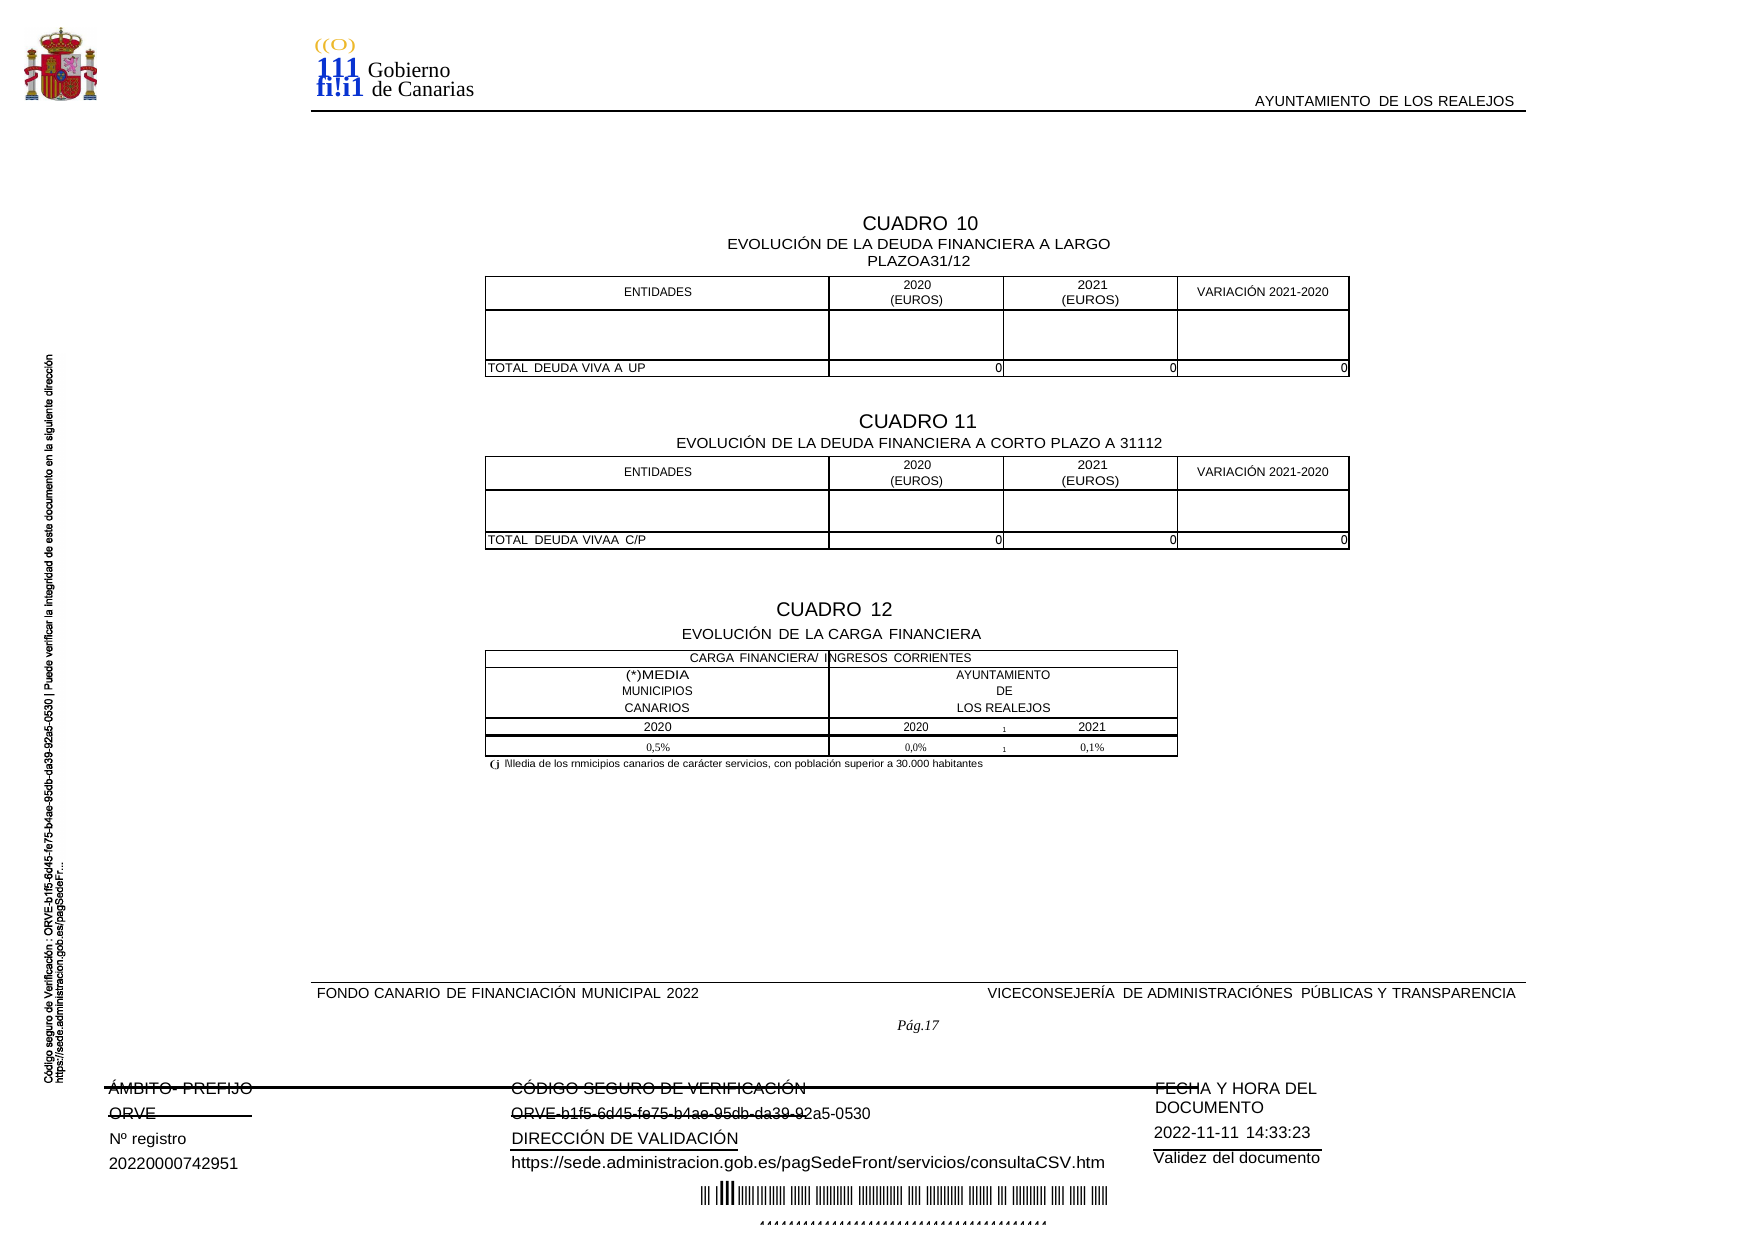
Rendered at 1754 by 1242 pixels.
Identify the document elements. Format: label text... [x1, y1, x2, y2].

text Pág.17 [895, 1017, 941, 1034]
text EVOLUCIÓN DE LA DEUDA FINANCIERA A LARGO PLAZOA31/12 [675, 236, 1162, 269]
table_cell o [830, 533, 1003, 548]
table_header 2021 (EUROS) [1004, 277, 1177, 309]
table_cell o [830, 361, 1003, 376]
table_header 2021 (EUROS) [1004, 457, 1177, 489]
table_cell 0,1% [1065, 737, 1177, 755]
table_cell [1004, 311, 1177, 359]
text FONDO CANARIO DE FINANCIACIÓN MUNICIPAL 2022 VICECONSEJERÍA DE ADMINISTRACIÓNES PÚBLICAS Y TRANSPARENCIA [293, 984, 1539, 1001]
picture [24, 27, 97, 101]
text EVOLUCIÓN DE LA DEUDA FINANCIERA A CORTO PLAZO A 31112 [675, 434, 1163, 451]
table_cell 0,5% [486, 737, 828, 755]
table_header 2020 (EUROS) [830, 277, 1003, 309]
table_header VARIACIÓN 2021-2020 [1178, 457, 1348, 489]
table_cell [830, 311, 1003, 359]
text EVOLUCIÓN DE LA CARGA FINANCIERA [282, 626, 1381, 643]
table_cell [1178, 311, 1348, 359]
table_cell TOTAL DEUDA VIVAA C/P [486, 533, 828, 548]
table_cell 2020 [486, 719, 828, 734]
table_header CARGA FINANCIERA/ I [486, 651, 828, 666]
text CUADRO 11 [857, 409, 978, 432]
table_cell 2021 [1065, 719, 1177, 734]
picture [42, 353, 66, 1083]
table_cell TOTAL DEUDA VIVA A UP [486, 361, 828, 376]
table_cell o [1004, 361, 1177, 376]
table_cell o [1178, 533, 1348, 548]
table_cell [1004, 491, 1177, 531]
table_header 2020 (EUROS) [830, 457, 1003, 489]
table_header NGRESOS CORRIENTES [830, 651, 1177, 666]
table_cell o [1004, 533, 1177, 548]
table_header VARIACIÓN 2021-2020 [1178, 277, 1348, 309]
table_cell [1178, 491, 1348, 531]
table_cell AYUNTAMIENTO DE LOS REALEJOS [830, 668, 1177, 717]
table_cell 0,0% 1 [830, 737, 1065, 755]
table_cell 2020 1 [830, 719, 1065, 734]
table_cell o [1178, 361, 1348, 376]
table_cell [486, 311, 828, 359]
table_header ENTIDADES [486, 277, 828, 309]
table_cell (*)MEDIA MUNICIPIOS CANARIOS [486, 668, 828, 717]
text CUADRO 10 [675, 212, 1166, 234]
text CUADRO 12 [697, 598, 971, 621]
table_cell [830, 491, 1003, 531]
table_cell [486, 491, 828, 531]
table_header ENTIDADES [486, 457, 828, 489]
